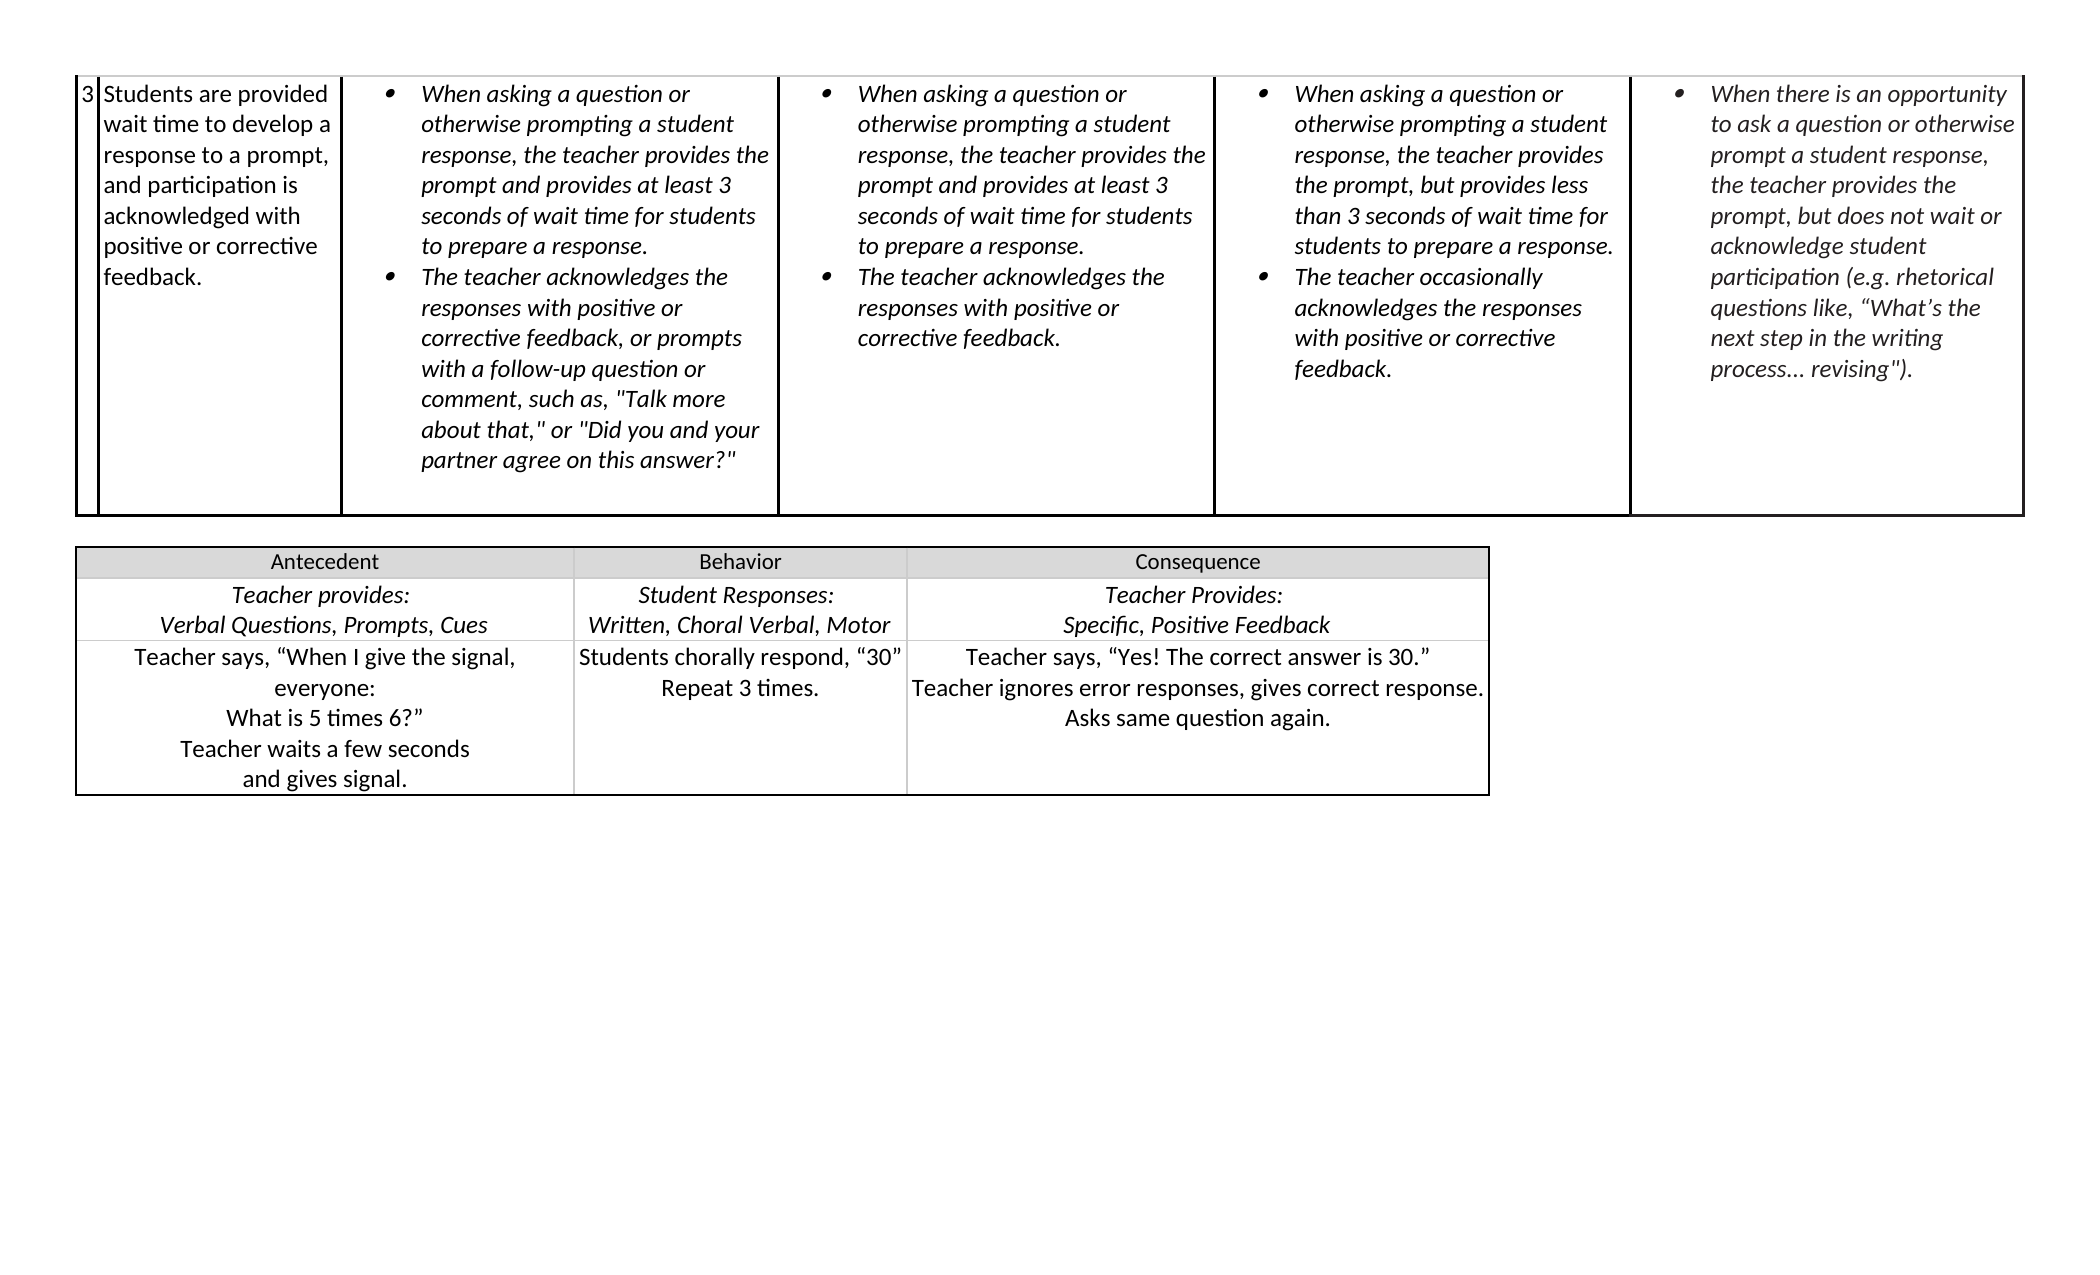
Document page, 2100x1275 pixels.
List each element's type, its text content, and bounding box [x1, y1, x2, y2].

table_header Antecedent [77, 548, 573, 577]
table_cell Teacher says, “Yes! The correct answer is 30.” Teacher ignores error responses, gives correct response. Asks same question again. [908, 641, 1488, 794]
table_cell Teacher Provides: Specific, Positive Feedback [908, 579, 1488, 640]
table_cell Students chorally respond, “30” Repeat 3 times. [575, 641, 906, 794]
table_cell When asking a question or otherwise prompting a student response, the teacher provides the prompt and provides at least 3 seconds of wait time for students to prepare a response. The teacher acknowledges the responses with positive or corrective feedback, or prompts with a follow-up question or comment, such as, "Talk more about that," or "Did you and your partner agree on this answer?" [343, 77, 777, 514]
table_cell When asking a question or otherwise prompting a student response, the teacher provides the prompt, but provides less than 3 seconds of wait time for students to prepare a response. The teacher occasionally acknowledges the responses with positive or corrective feedback. [1216, 77, 1629, 514]
table_cell Teacher provides: Verbal Questions, Prompts, Cues [77, 579, 573, 640]
table_cell 3 [78, 77, 97, 514]
table_cell When asking a question or otherwise prompting a student response, the teacher provides the prompt and provides at least 3 seconds of wait time for students to prepare a response. The teacher acknowledges the responses with positive or corrective feedback. [780, 77, 1213, 514]
table_header Consequence [908, 548, 1488, 577]
table_cell Students are provided wait time to develop a response to a prompt, and participation is acknowledged with positive or corrective feedback. [100, 77, 340, 514]
table_cell Student Responses: Written, Choral Verbal, Motor [575, 579, 906, 640]
table_cell When there is an opportunity to ask a question or otherwise prompt a student response, the teacher provides the prompt, but does not wait or acknowledge student participation (e.g. rhetorical questions like, “What’s the next step in the writing process... revising"). [1632, 77, 2022, 514]
table_cell Teacher says, “When I give the signal, everyone: What is 5 times 6?” Teacher waits a few seconds and gives signal. [77, 641, 573, 794]
table_header Behavior [575, 548, 906, 577]
